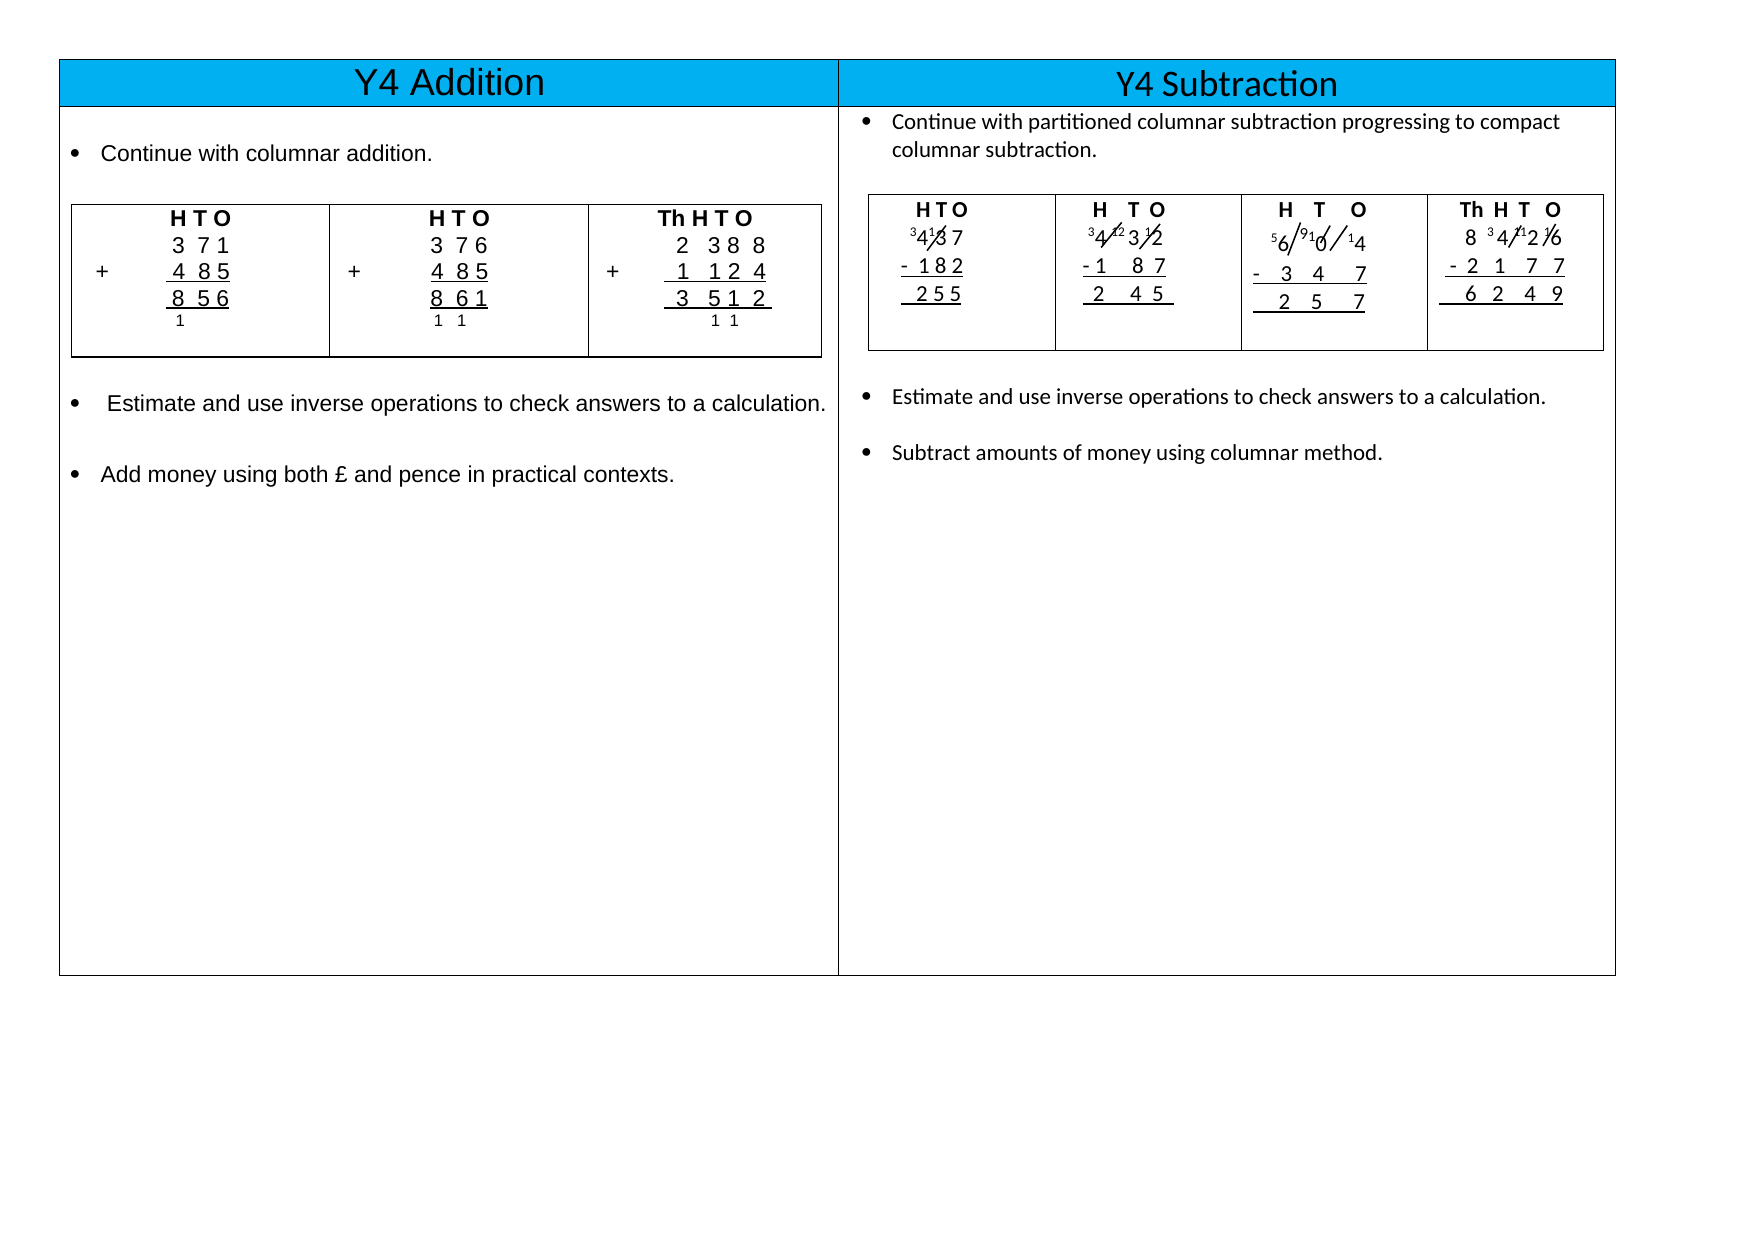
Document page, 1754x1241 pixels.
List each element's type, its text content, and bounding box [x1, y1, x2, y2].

table_cell Continue with columnar addition. Estimate and use inverse operations to check answers to a calculation. Add money using both £ and pence in practical contexts. [60, 107, 838, 975]
table_header Y4 Subtraction [839, 60, 1615, 106]
table_header Y4 Addition [60, 60, 838, 106]
table_cell Continue with partitioned columnar subtraction progressing to compact columnar subtraction. Estimate and use inverse operations to check answers to a calculation. Subtract amounts of money using columnar method. [839, 107, 1615, 975]
